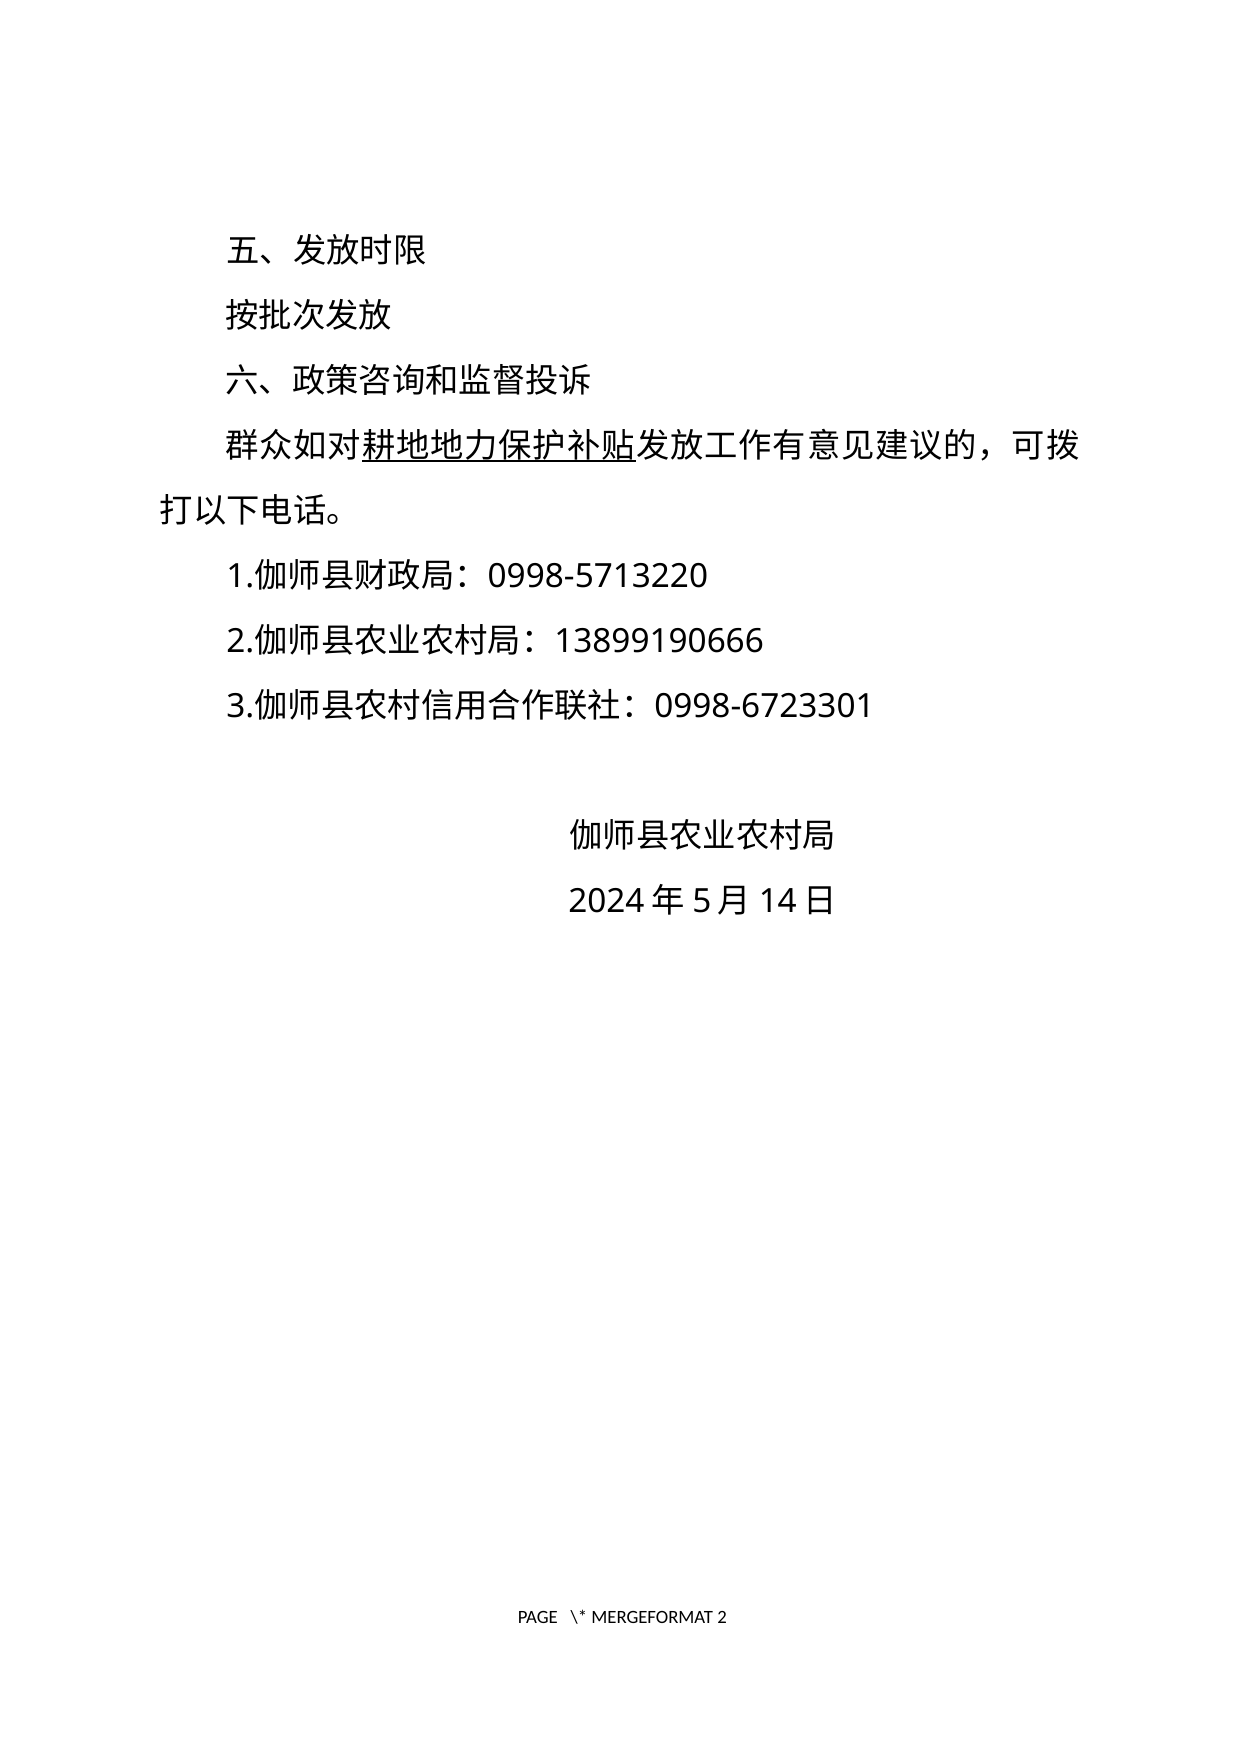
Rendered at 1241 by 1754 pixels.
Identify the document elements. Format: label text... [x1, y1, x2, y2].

text 五、发放时限 [159, 215, 1081, 280]
text 六、政策咨询和监督投诉 [159, 345, 1081, 410]
text 3.伽师县农村信用合作联社：0998-6723301 [159, 670, 1081, 735]
text 群众如对耕地地力保护补贴发放工作有意见建议的，可拨打以下电话。 [159, 410, 1081, 540]
text 2024年 5月 14日 [159, 865, 1081, 930]
text 2.伽师县农业农村局：13899190666 [159, 605, 1081, 670]
text 按批次发放 [159, 280, 1081, 345]
text 伽师县农业农村局 [159, 800, 1081, 865]
text 1.伽师县财政局：0998-5713220 [159, 540, 1081, 605]
